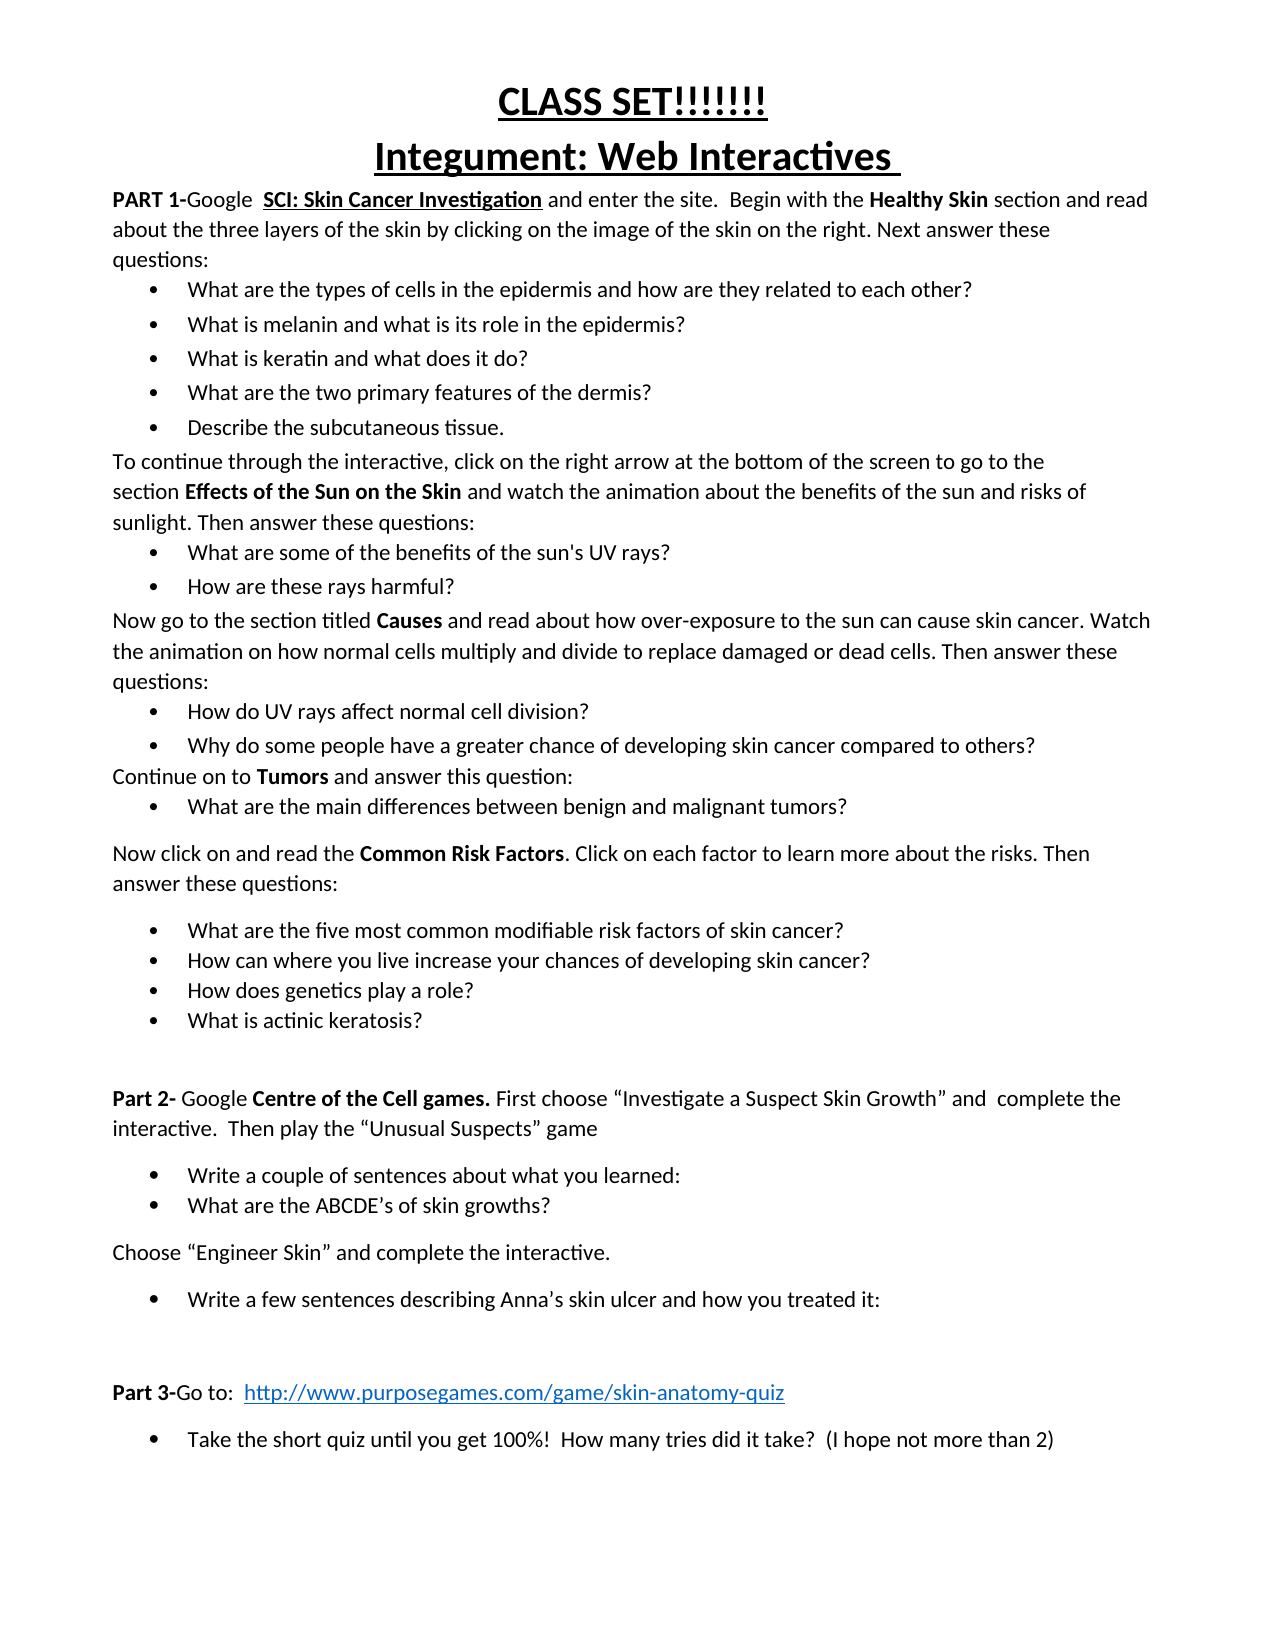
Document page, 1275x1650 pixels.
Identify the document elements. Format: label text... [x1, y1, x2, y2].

list What are the ABCDE’s of skin growths? [150, 1191, 1153, 1219]
list Describe the subcutaneous tissue. [150, 413, 1153, 441]
list Why do some people have a greater chance of developing skin cancer compared to others? [150, 732, 1153, 760]
text To continue through the interactive, click on the right arrow at the bottom of the screen to go to the section Effects of the Sun on the Skin and watch the animation about the benefits of the sun and risks of sunlight. Then answer these questions: [112, 447, 1153, 536]
list How does genetics play a role? [150, 976, 1153, 1004]
list Write a few sentences describing Anna’s skin ulcer and how you treated it: [150, 1285, 1153, 1313]
list How are these rays harmful? [150, 572, 1153, 600]
text CLASS SET!!!!!!! [112, 75, 1153, 126]
list What is keratin and what does it do? [150, 344, 1153, 372]
list What are the main differences between benign and malignant tumors? [150, 792, 1153, 820]
list Write a couple of sentences about what you learned: [150, 1161, 1153, 1189]
text Part 3-Go to: http://www.purposegames.com/game/skin-anatomy-quiz [112, 1378, 1153, 1407]
text Now click on and read the Common Risk Factors. Click on each factor to learn more about the risks. Then answer these questions: [112, 839, 1153, 897]
list What is actinic keratosis? [150, 1007, 1153, 1035]
list What is melanin and what is its role in the epidermis? [150, 310, 1153, 338]
text PART 1-Google SCI: Skin Cancer Investigation and enter the site. Begin with the Healthy Skin section and read about the three layers of the skin by clicking on the image of the skin on the right. Next answer these questions: [112, 185, 1153, 273]
list What are the five most common modifiable risk factors of skin cancer? [150, 916, 1153, 944]
list What are some of the benefits of the sun's UV rays? [150, 538, 1153, 566]
text Part 2- Google Centre of the Cell games. First choose “Investigate a Suspect Skin Growth” and complete the interactive. Then play the “Unusual Suspects” game [112, 1084, 1153, 1142]
list What are the two primary features of the dermis? [150, 378, 1153, 407]
list What are the types of cells in the epidermis and how are they related to each other? [150, 275, 1153, 303]
list Take the short quiz until you get 100%! How many tries did it take? (I hope not more than 2) [150, 1425, 1153, 1453]
list How can where you live increase your chances of developing skin cancer? [150, 946, 1153, 974]
text Continue on to Tumors and answer this question: [112, 762, 1153, 790]
text Choose “Engineer Skin” and complete the interactive. [112, 1238, 1153, 1266]
list How do UV rays affect normal cell division? [150, 697, 1153, 725]
text Now go to the section titled Causes and read about how over-exposure to the sun can cause skin cancer. Watch the animation on how normal cells multiply and divide to replace damaged or dead cells. Then answer these questions: [112, 607, 1153, 695]
text Integument: Web Interactives [112, 130, 1153, 181]
